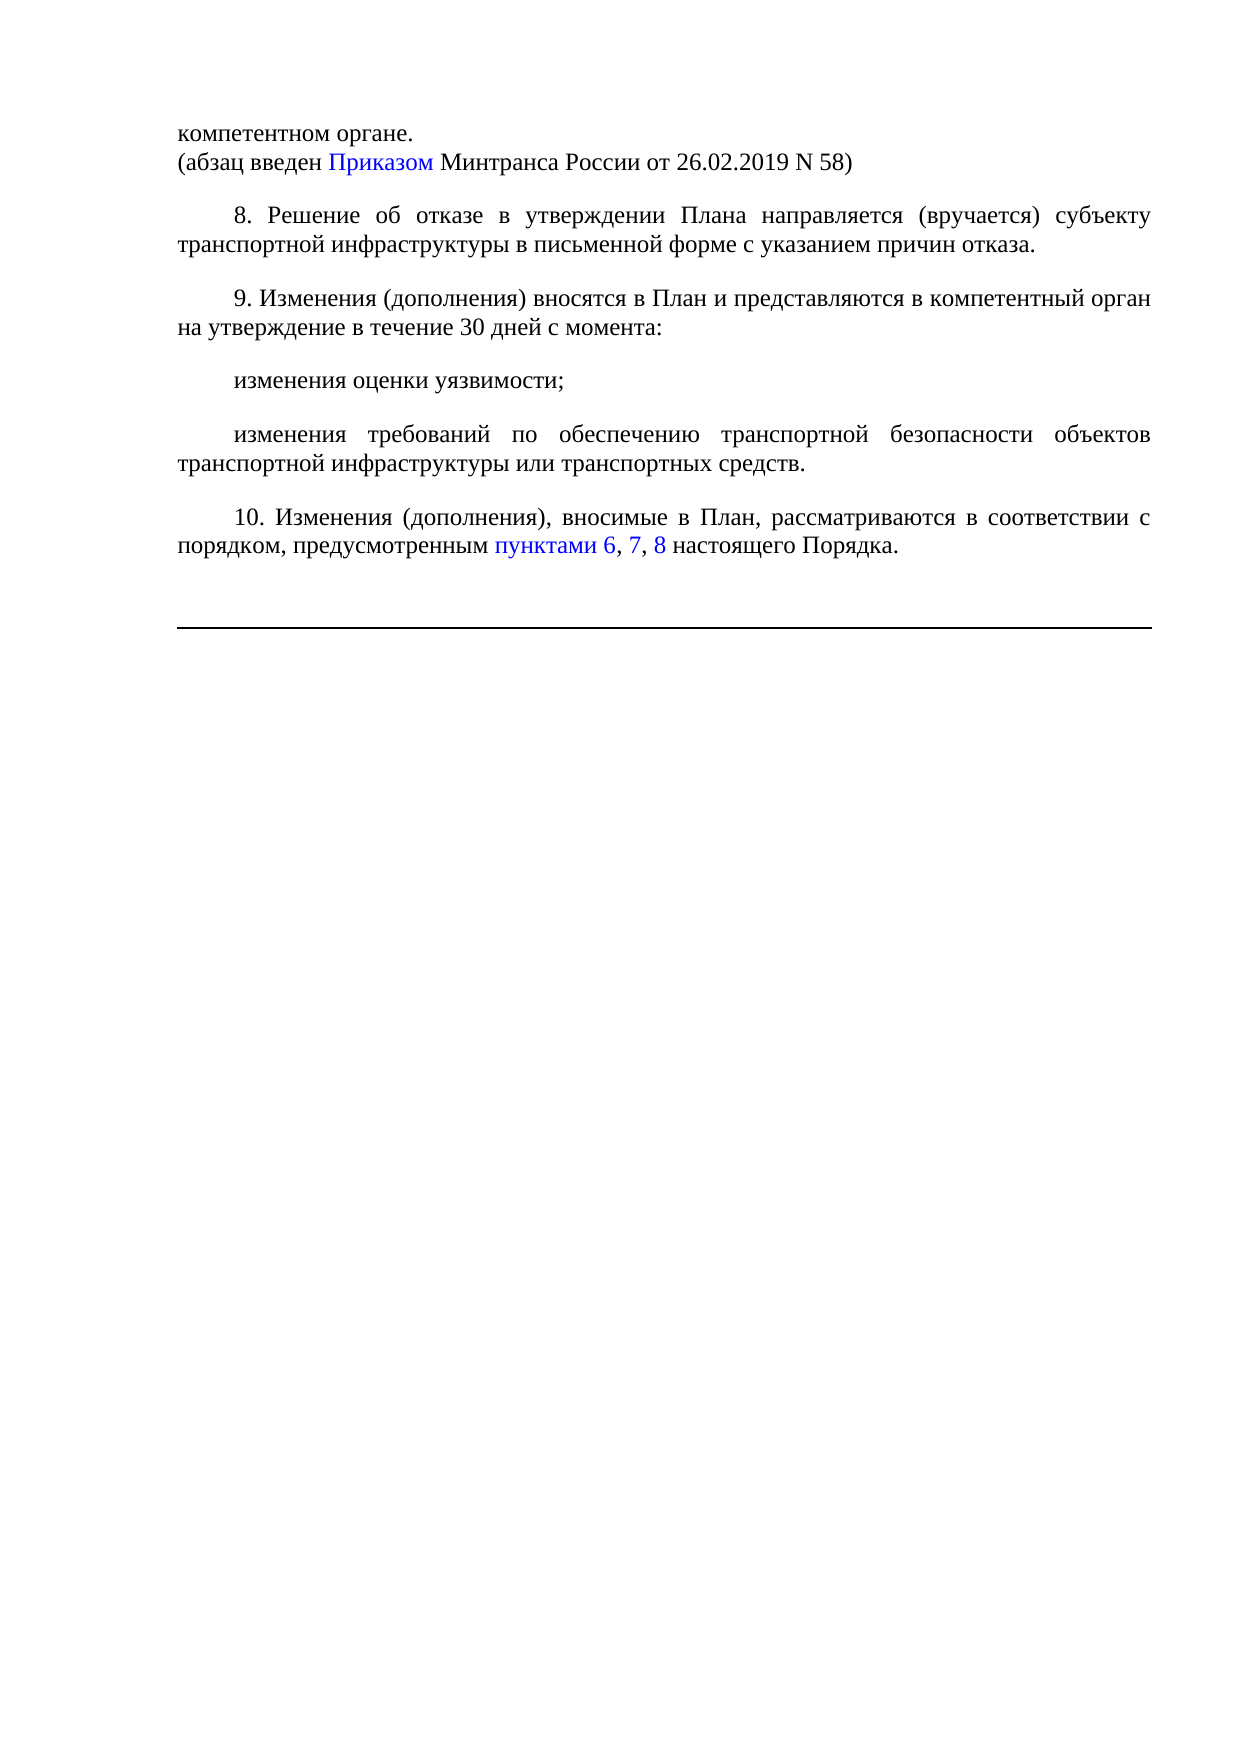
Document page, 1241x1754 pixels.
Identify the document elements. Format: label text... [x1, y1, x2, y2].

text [177, 118, 1152, 147]
text изменения требований по обеспечению транспортной безопасности объектов транспортной инфраструктуры или транспортных средств. [177, 419, 1152, 477]
text 8. Решение об отказе в утверждении Плана направляется (вручается) субъекту транспортной инфраструктуры в письменной форме с указанием причин отказа. [177, 201, 1152, 258]
text (абзац введен Приказом Минтранса России от 26.02.2019 N 58) [177, 147, 1152, 176]
text изменения оценки уязвимости; [177, 366, 1152, 394]
text 10. Изменения (дополнения), вносимые в План, рассматриваются в соответствии с порядком, предусмотренным пунктами 6, 7, 8 настоящего Порядка. [177, 502, 1152, 559]
text 9. Изменения (дополнения) вносятся в План и представляются в компетентный орган на утверждение в течение 30 дней с момента: [177, 283, 1152, 341]
